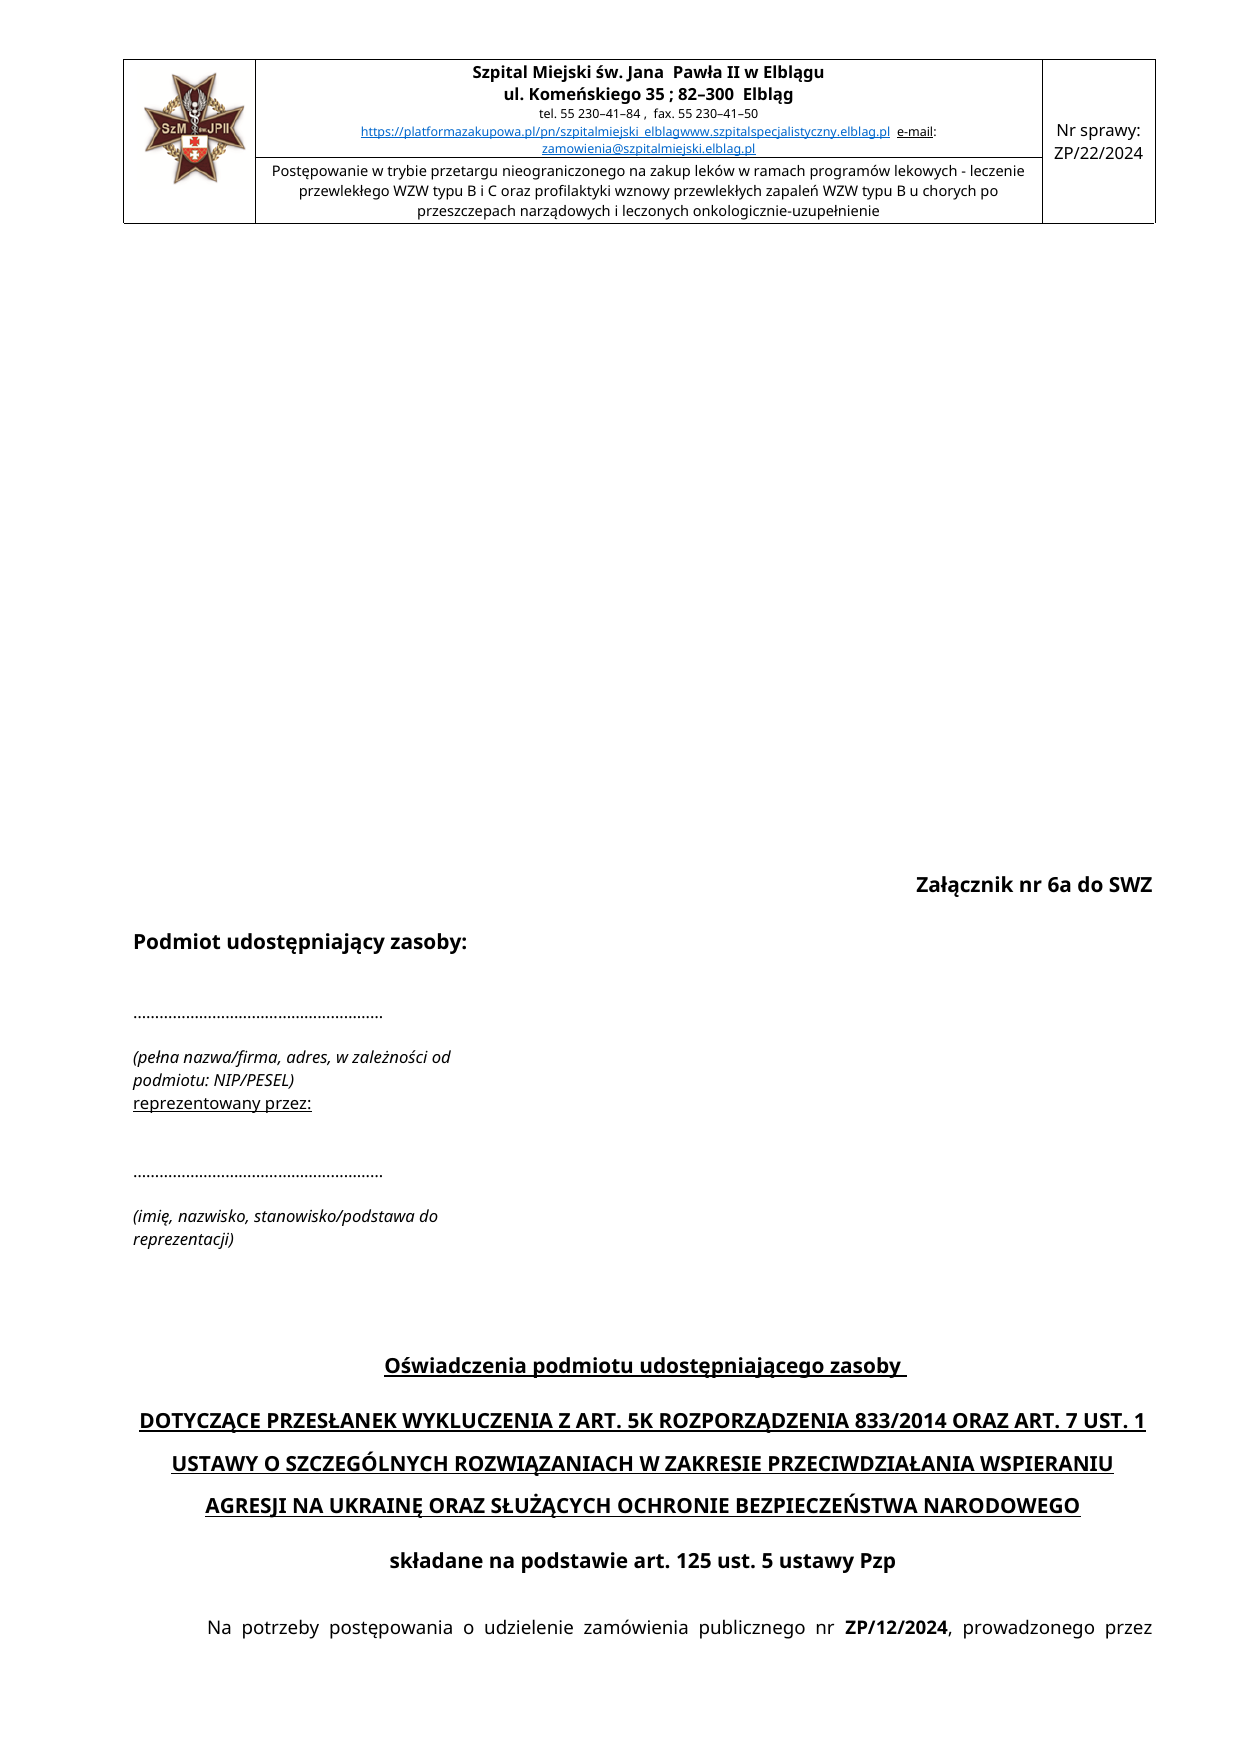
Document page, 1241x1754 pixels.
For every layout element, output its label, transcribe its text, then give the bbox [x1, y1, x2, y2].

picture [136, 67, 253, 189]
text Podmiot udostępniający zasoby: [133, 927, 1152, 955]
text reprezentowany przez: [133, 1092, 1152, 1114]
text DOTYCZĄCE PRZESŁANEK WYKLUCZENIA Z ART. 5K ROZPORZĄDZENIA 833/2014 ORAZ ART. 7 UST. 1 USTAWY o szczególnych rozwiązaniach w zakresie przeciwdziałania wspieraniu agresji na Ukrainę oraz służących ochronie bezpieczeństwa narodowego [133, 1406, 1152, 1520]
text składane na podstawie art. 125 ust. 5 ustawy Pzp [133, 1546, 1152, 1575]
subtitle Załącznik nr 6a do SWZ [133, 870, 1152, 898]
text (imię, nazwisko, stanowisko/podstawa do reprezentacji) [133, 1205, 532, 1251]
text (pełna nazwa/firma, adres, w zależności od podmiotu: NIP/PESEL) [133, 1046, 532, 1092]
text ………………………………………………… [133, 1001, 532, 1023]
text ………………………………………………… [133, 1160, 532, 1182]
text Oświadczenia podmiotu udostępniającego zasoby [133, 1351, 1152, 1379]
